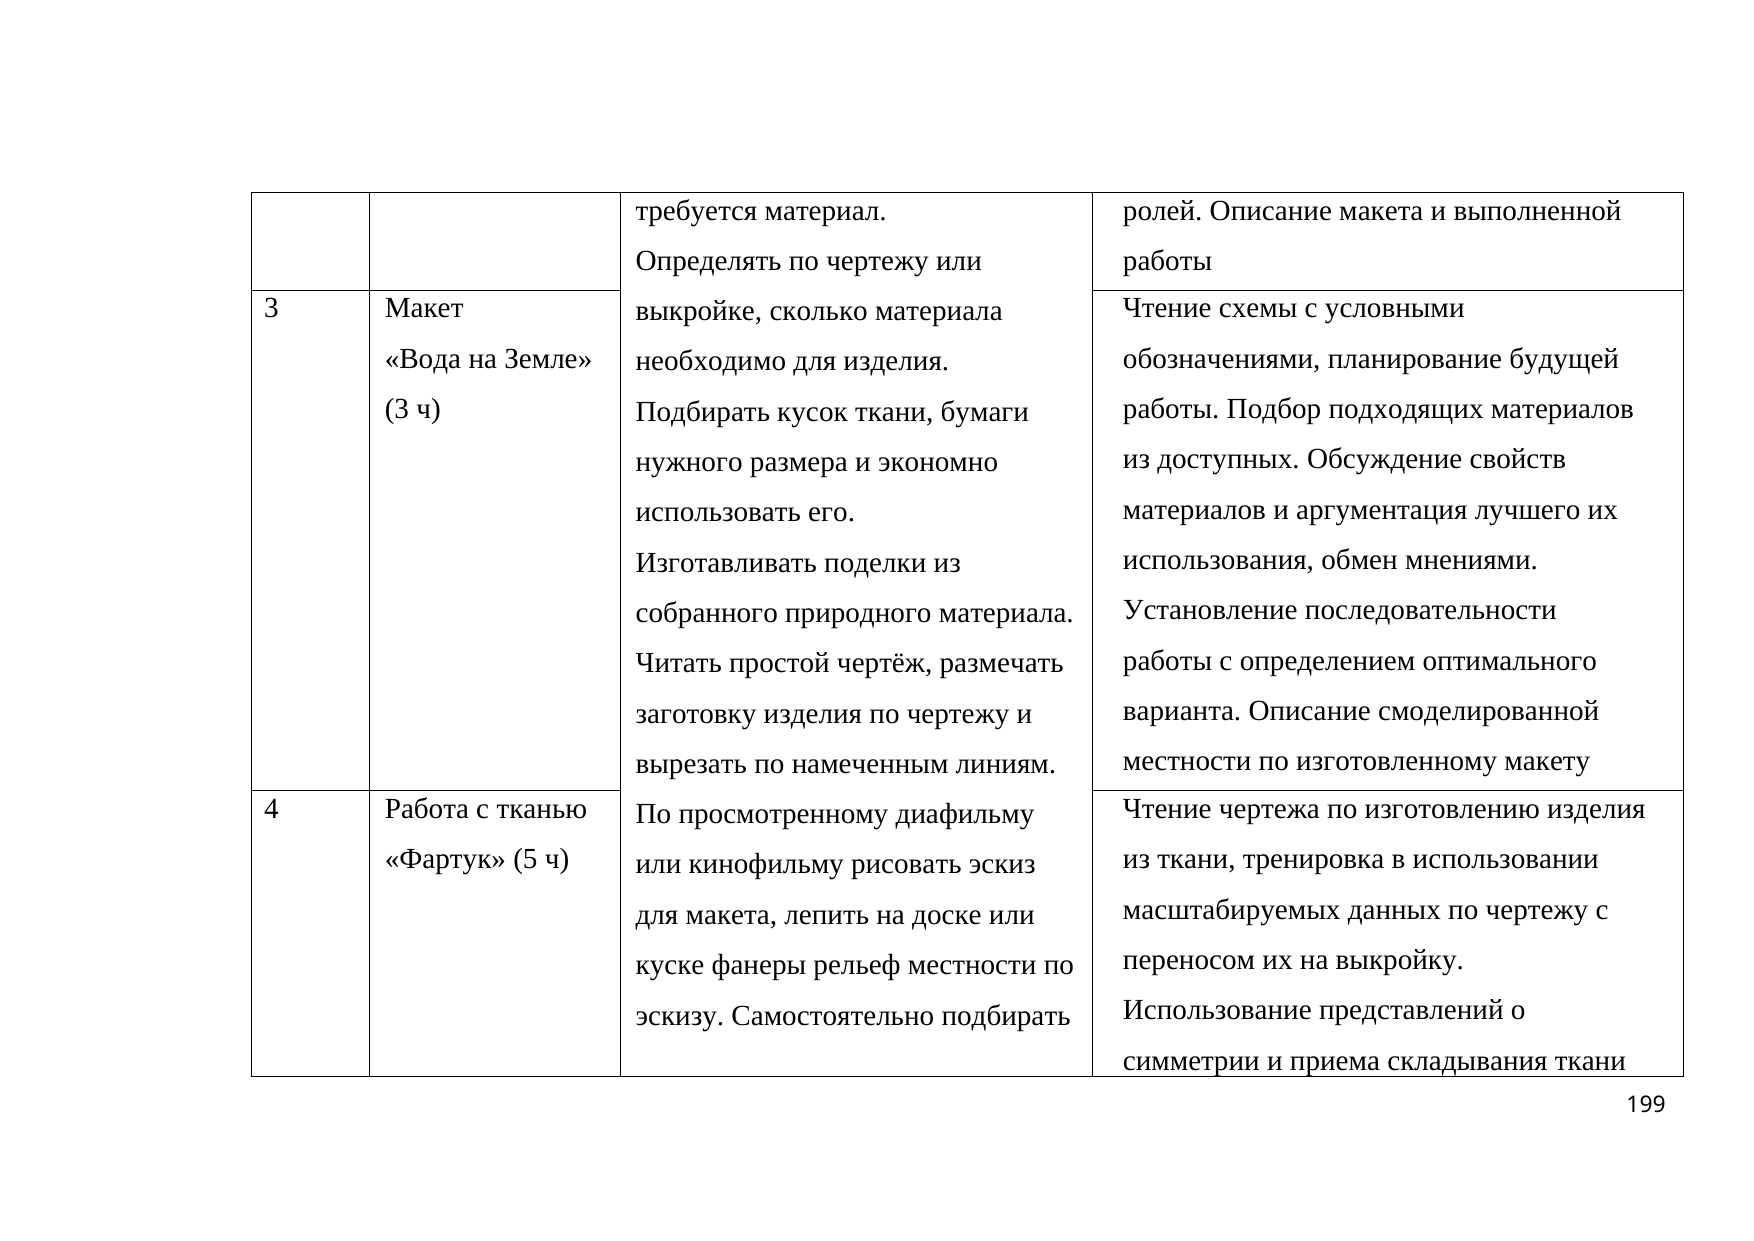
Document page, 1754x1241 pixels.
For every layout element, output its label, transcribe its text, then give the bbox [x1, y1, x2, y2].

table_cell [1093, 791, 1683, 1076]
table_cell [370, 791, 620, 1076]
table_cell 2 [252, 193, 369, 289]
table_cell 3 [252, 291, 369, 790]
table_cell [370, 193, 620, 289]
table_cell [1093, 193, 1683, 289]
table_cell Чтение схемы с условными обозначениями, планирование будущей работы. Подбор подходящих материалов из доступных. Обсуждение свойств материалов и аргументация лучшего их использования, обмен мнениями. Установление последовательности работы с определением оптимального варианта. Описание смоделированной местности по изготовленному макету [1093, 291, 1683, 790]
table_cell 4 [252, 791, 369, 1076]
table_cell Макет «Вода на Земле» (3 ч) [370, 291, 620, 790]
